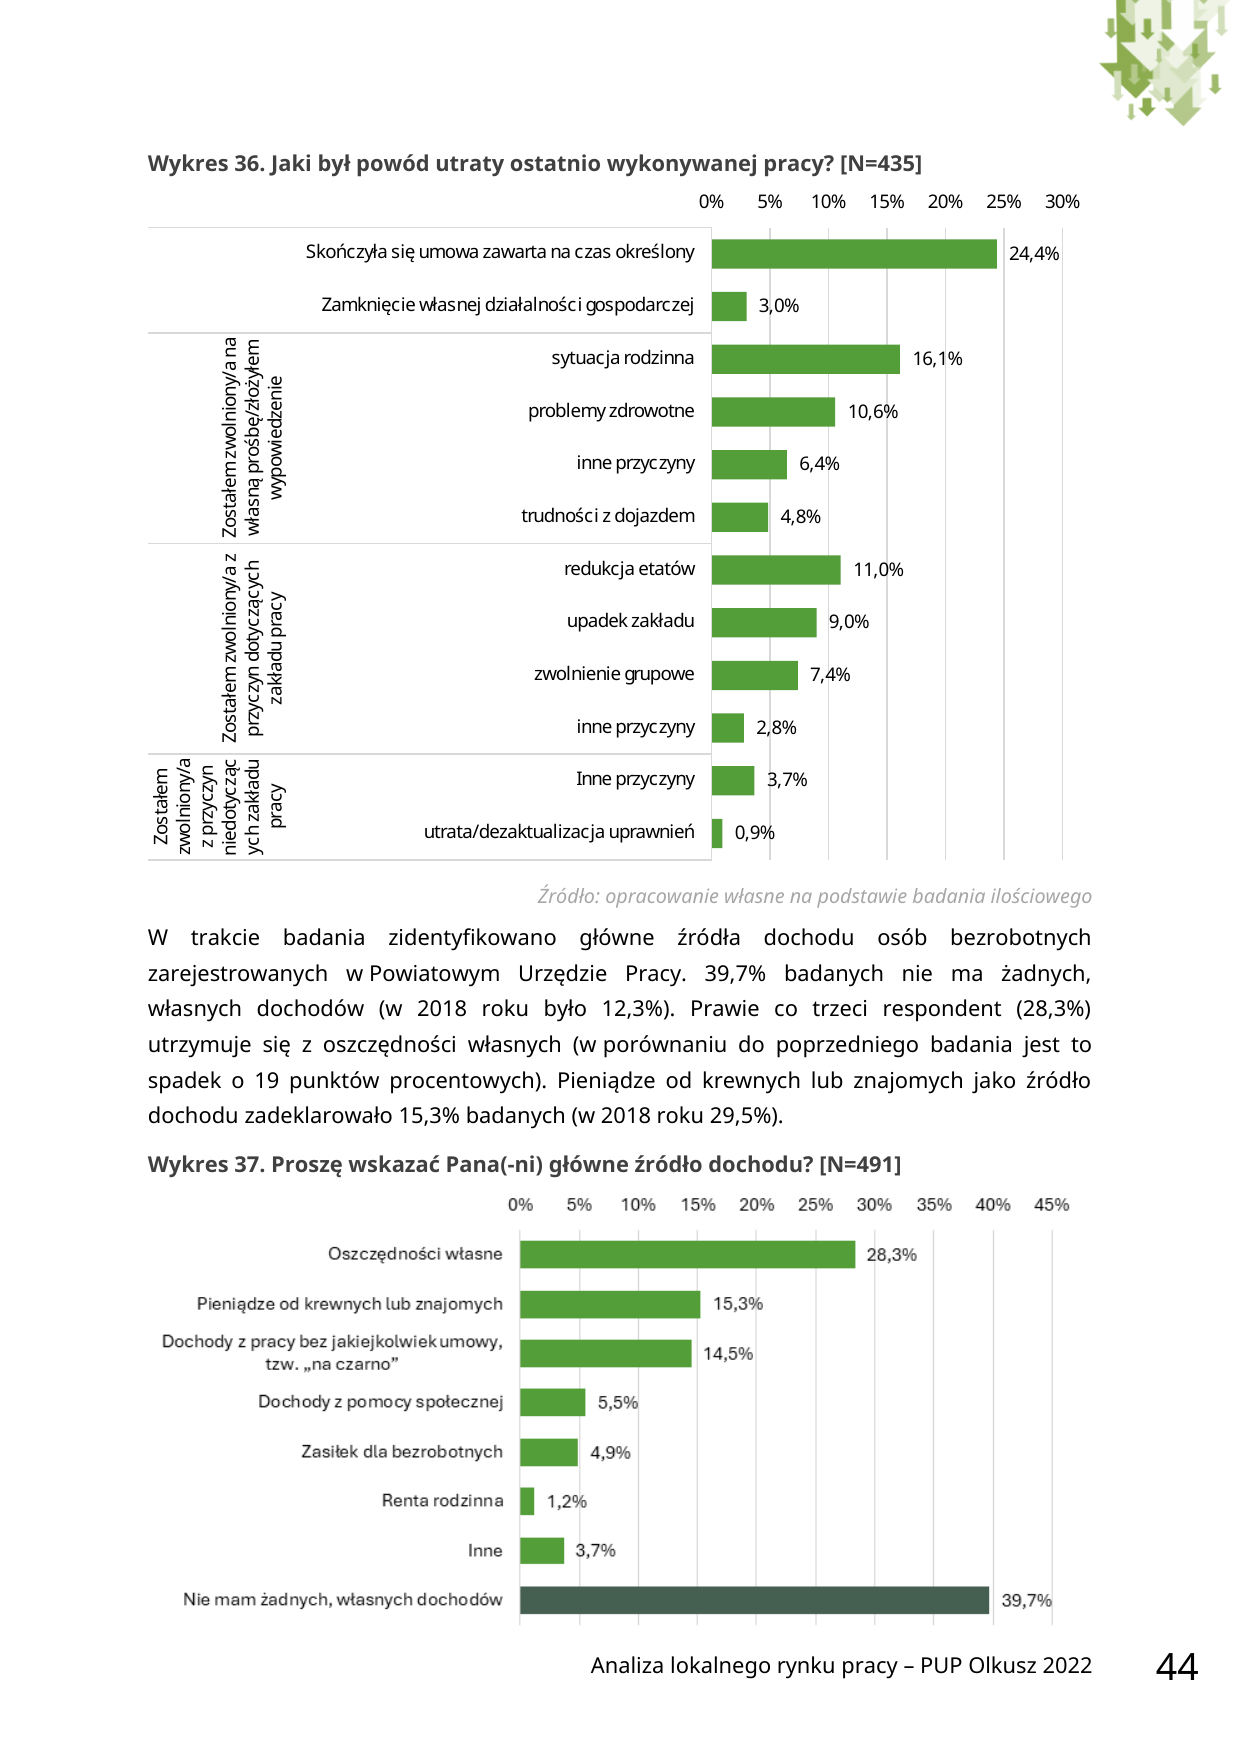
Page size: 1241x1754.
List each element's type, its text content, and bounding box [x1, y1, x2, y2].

text Źródło: opracowanie własne na podstawie badania ilościowego [148, 883, 1093, 909]
text W trakcie badania zidentyfikowano główne źródła dochodu osób bezrobotnych zarejestrowanych w Powiatowym Urzędzie Pracy. 39,7% badanych nie ma żadnych, własnych dochodów (w 2018 roku było 12,3%). Prawie co trzeci respondent (28,3%) utrzymuje się z oszczędności własnych (w porównaniu do poprzedniego badania jest to spadek o 19 punktów procentowych). Pieniądze od krewnych lub znajomych jako źródło dochodu zadeklarowało 15,3% badanych (w 2018 roku 29,5%). [148, 922, 1093, 1130]
